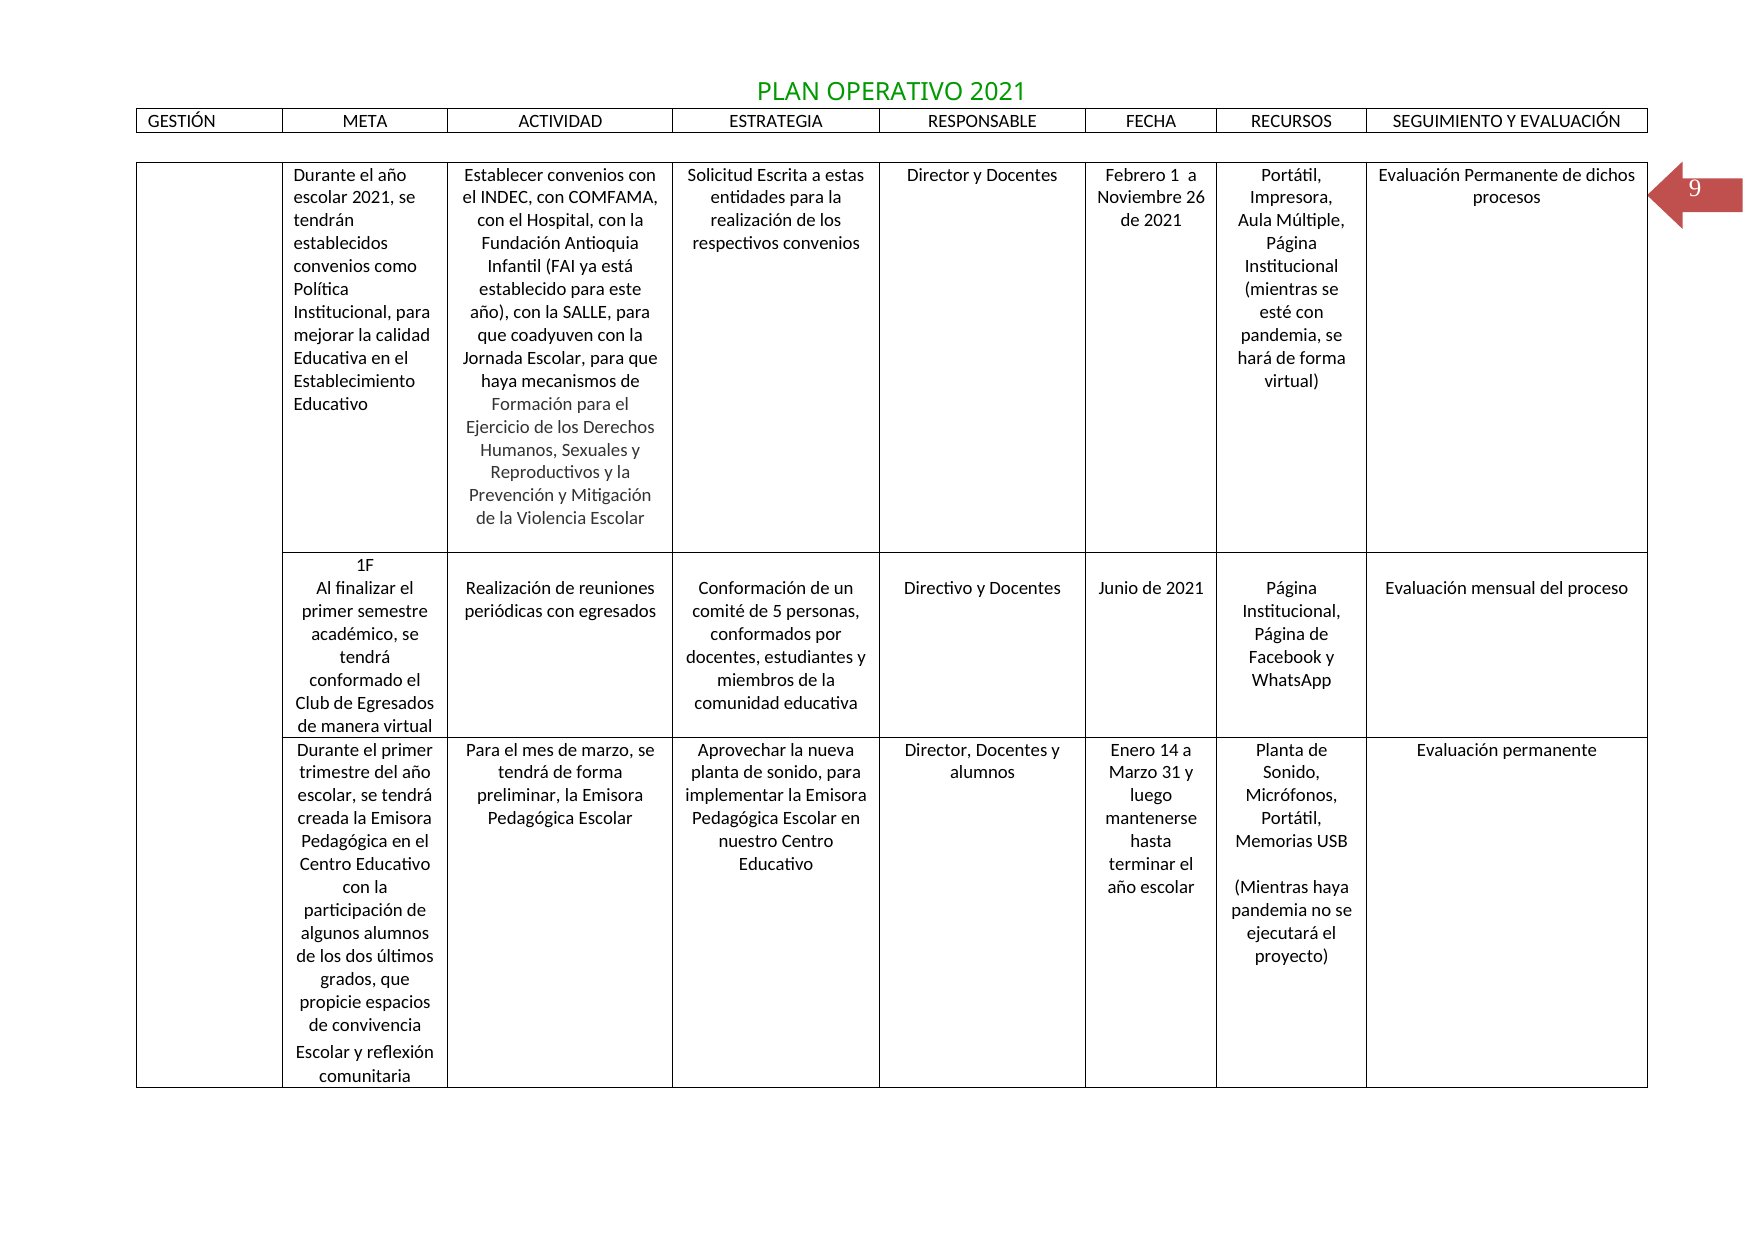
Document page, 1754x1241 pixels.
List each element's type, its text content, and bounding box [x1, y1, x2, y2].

table_cell Planta de Sonido, Micrófonos, Portátil, Memorias USB (Mientras haya pandemia no se ejecutará el proyecto) [1217, 738, 1366, 1087]
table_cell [1217, 163, 1366, 552]
table_cell Aprovechar la nueva planta de sonido, para implementar la Emisora Pedagógica Escolar en nuestro Centro Educativo [673, 738, 879, 1087]
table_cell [283, 163, 447, 552]
table_cell Director y Docentes [880, 163, 1085, 552]
table_cell Evaluación permanente [1367, 738, 1647, 1087]
table_cell Para el mes de marzo, se tendrá de forma preliminar, la Emisora Pedagógica Escolar [448, 738, 672, 1087]
table_cell Director, Docentes y alumnos [880, 738, 1085, 1087]
table_cell Directivo y Docentes [880, 553, 1085, 737]
table_cell 1F Al finalizar el primer semestre académico, se tendrá conformado el Club de Egresados de manera virtual [283, 553, 447, 737]
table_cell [448, 163, 672, 552]
table_cell Conformación de un comité de 5 personas, conformados por docentes, estudiantes y miembros de la comunidad educativa [673, 553, 879, 737]
table_cell Evaluación mensual del proceso [1367, 553, 1647, 737]
table_cell Enero 14 a Marzo 31 y luego mantenerse hasta terminar el año escolar [1086, 738, 1216, 1087]
table_cell Realización de reuniones periódicas con egresados [448, 553, 672, 737]
table_cell Durante el primer trimestre del año escolar, se tendrá creada la Emisora Pedagógica en el Centro Educativo con la participación de algunos alumnos de los dos últimos grados, que propicie espacios de convivencia Escolar y reflexión comunitaria [283, 738, 447, 1087]
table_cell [1367, 163, 1647, 552]
table_cell Página Institucional, Página de Facebook y WhatsApp [1217, 553, 1366, 737]
table_cell Junio de 2021 [1086, 553, 1216, 737]
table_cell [673, 163, 879, 552]
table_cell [1086, 163, 1216, 552]
